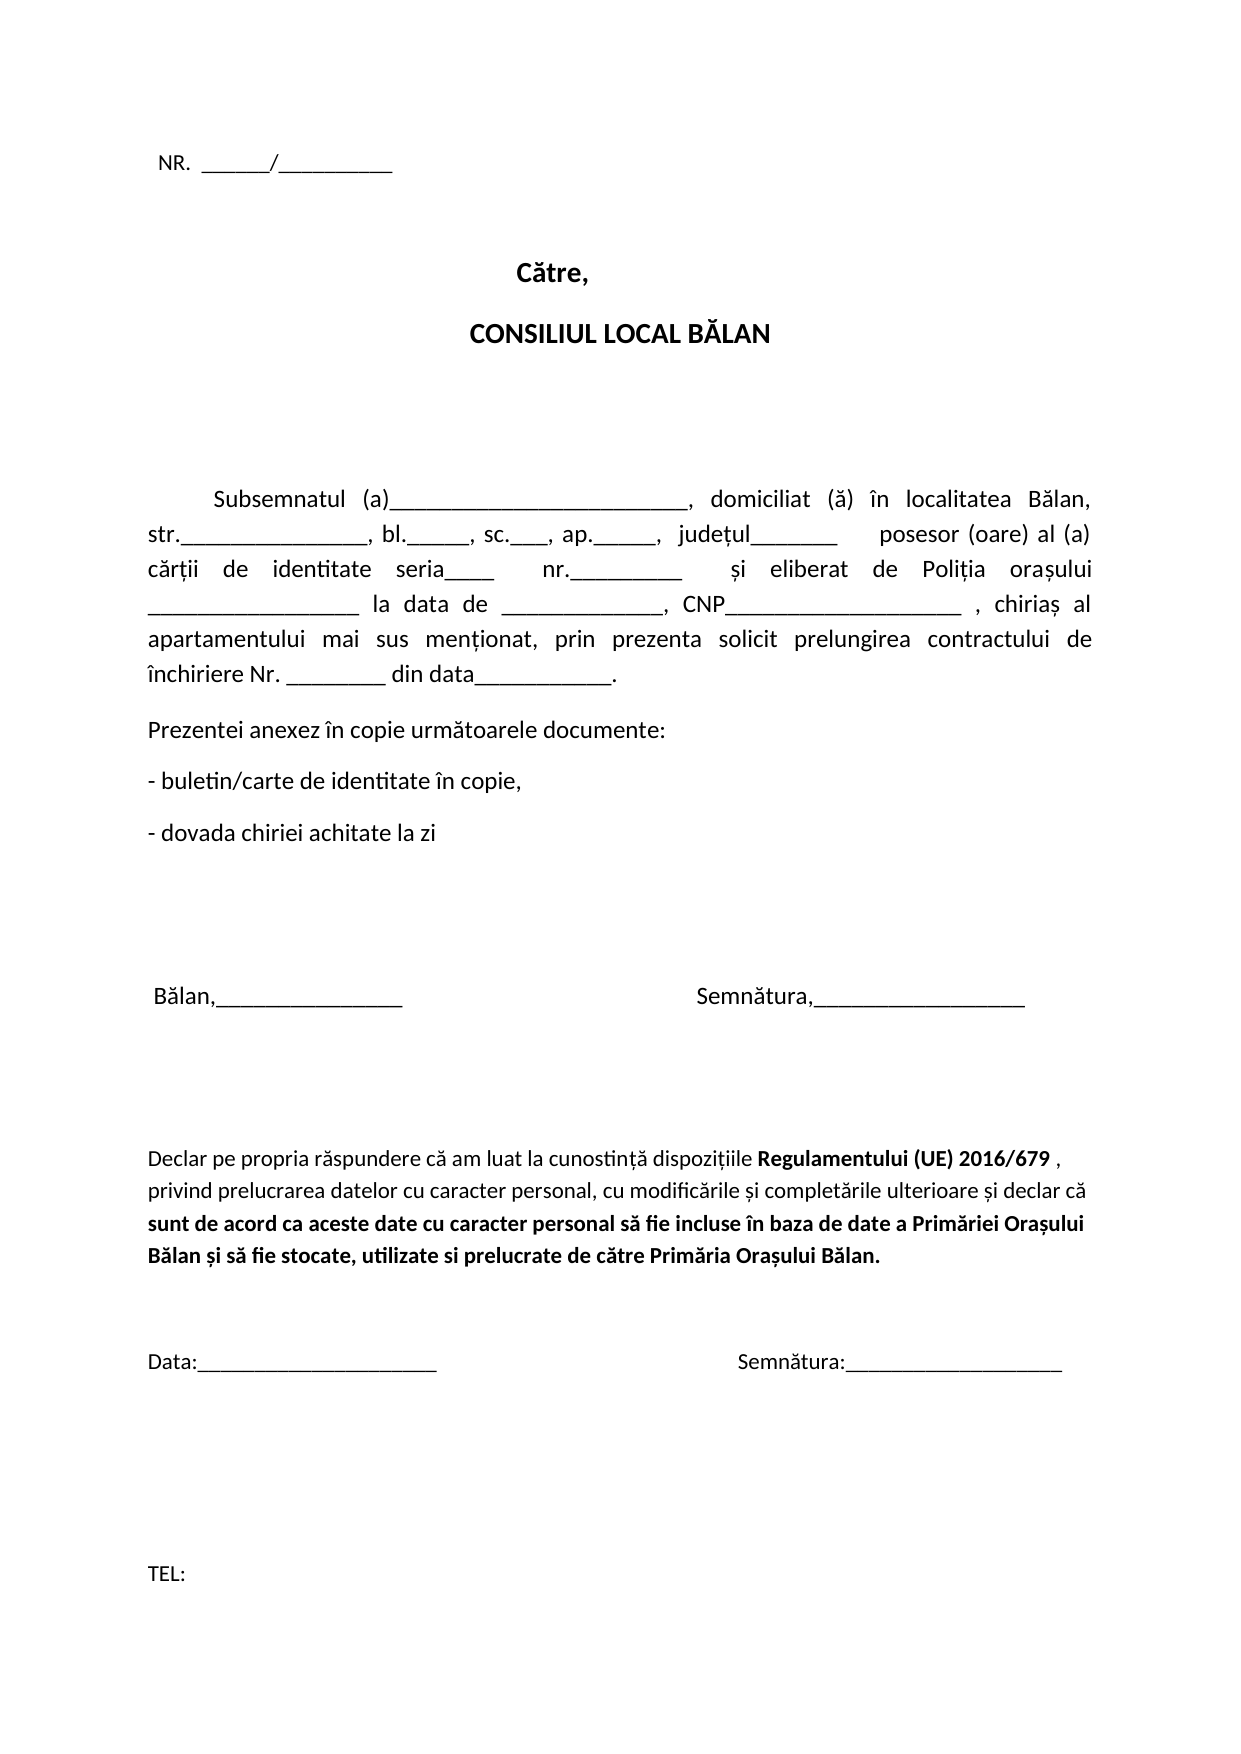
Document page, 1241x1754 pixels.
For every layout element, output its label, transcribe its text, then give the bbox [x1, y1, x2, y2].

text Către, [148, 254, 1093, 289]
text Bălan,_______________ Semnătura,_________________ [148, 980, 1093, 1010]
text TEL: [148, 1559, 1093, 1587]
text Prezentei anexez în copie următoarele documente: [148, 714, 1093, 744]
text - buletin/carte de identitate în copie, [148, 765, 1093, 796]
text - dovada chiriei achitate la zi [148, 817, 1093, 847]
text Declar pe propria răspundere că am luat la cunostință dispozițiile Regulamentului (UE) 2016/679 , privind prelucrarea datelor cu caracter personal, cu modificările și completările ulterioare și declar că sunt de acord ca aceste date cu caracter personal să fie incluse în baza de date a Primăriei Orașului Bălan și să fie stocate, utilizate si prelucrate de către Primăria Orașului Bălan. [148, 1144, 1093, 1269]
text Subsemnatul (a)________________________, domiciliat (ă) în localitatea Bălan, str._______________, bl._____, sc.___, ap._____, judeţul_______ posesor (oare) al (a) cărţii de identitate seria____ nr._________ și eliberat de Poliţia oraşului _________________ la data de _____________, CNP___________________ , chiriaș al apartamentului mai sus menționat, prin prezenta solicit prelungirea contractului de închiriere Nr. ________ din data___________. [148, 483, 1093, 689]
text Data:_____________________ Semnătura:___________________ [148, 1347, 1093, 1375]
text NR. ______/__________ [148, 148, 1093, 176]
text CONSILIUL LOCAL BĂLAN [148, 315, 1093, 351]
